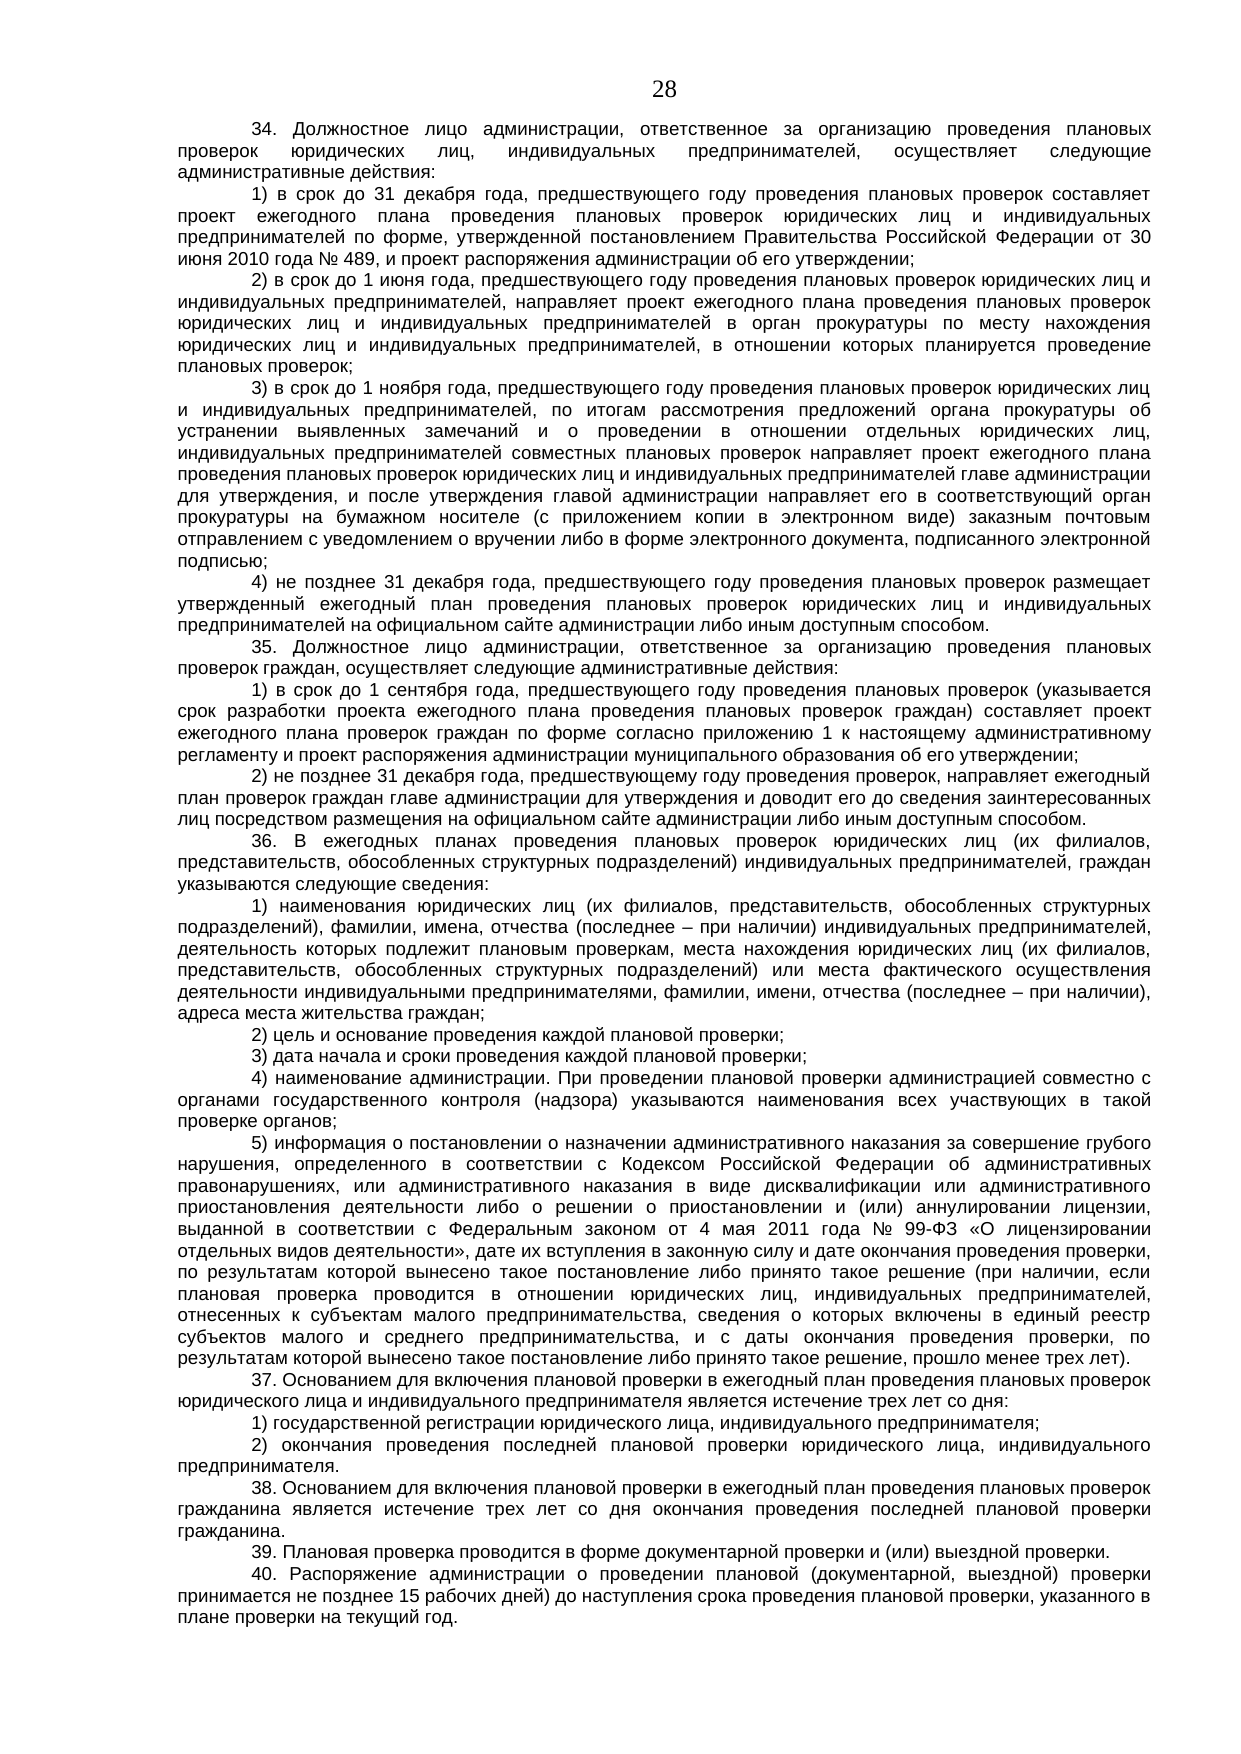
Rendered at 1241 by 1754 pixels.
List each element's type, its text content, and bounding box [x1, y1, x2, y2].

text 2) не позднее 31 декабря года, предшествующему году проведения проверок, направляет ежегодный план проверок граждан главе администрации для утверждения и доводит его до сведения заинтересованных лиц посредством размещения на официальном сайте администрации либо иным доступным способом. [177, 765, 1152, 830]
text 36. В ежегодных планах проведения плановых проверок юридических лиц (их филиалов, представительств, обособленных структурных подразделений) индивидуальных предпринимателей, граждан указываются следующие сведения: [177, 830, 1152, 894]
text 4) наименование администрации. При проведении плановой проверки администрацией совместно с органами государственного контроля (надзора) указываются наименования всех участвующих в такой проверке органов; [177, 1067, 1152, 1132]
text 1) в срок до 1 сентября года, предшествующего году проведения плановых проверок (указывается срок разработки проекта ежегодного плана проведения плановых проверок граждан) составляет проект ежегодного плана проверок граждан по форме согласно приложению 1 к настоящему административному регламенту и проект распоряжения администрации муниципального образования об его утверждении; [177, 679, 1152, 765]
text 34. Должностное лицо администрации, ответственное за организацию проведения плановых проверок юридических лиц, индивидуальных предпринимателей, осуществляет следующие административные действия: [177, 118, 1152, 183]
text 35. Должностное лицо администрации, ответственное за организацию проведения плановых проверок граждан, осуществляет следующие административные действия: [177, 636, 1152, 679]
text 5) информация о постановлении о назначении административного наказания за совершение грубого нарушения, определенного в соответствии с Кодексом Российской Федерации об административных правонарушениях, или административного наказания в виде дисквалификации или административного приостановления деятельности либо о решении о приостановлении и (или) аннулировании лицензии, выданной в соответствии с Федеральным законом от 4 мая 2011 года № 99-ФЗ «О лицензировании отдельных видов деятельности», дате их вступления в законную силу и дате окончания проведения проверки, по результатам которой вынесено такое постановление либо принято такое решение (при наличии, если плановая проверка проводится в отношении юридических лиц, индивидуальных предпринимателей, отнесенных к субъектам малого предпринимательства, сведения о которых включены в единый реестр субъектов малого и среднего предпринимательства, и с даты окончания проведения проверки, по результатам которой вынесено такое постановление либо принято такое решение, прошло менее трех лет). [177, 1132, 1152, 1369]
text 2) окончания проведения последней плановой проверки юридического лица, индивидуального предпринимателя. [177, 1433, 1152, 1477]
text 3) дата начала и сроки проведения каждой плановой проверки; [177, 1045, 1152, 1067]
text 4) не позднее 31 декабря года, предшествующего году проведения плановых проверок размещает утвержденный ежегодный план проведения плановых проверок юридических лиц и индивидуальных предпринимателей на официальном сайте администрации либо иным доступным способом. [177, 571, 1152, 636]
text 39. Плановая проверка проводится в форме документарной проверки и (или) выездной проверки. [177, 1541, 1152, 1563]
text 2) цель и основание проведения каждой плановой проверки; [177, 1024, 1152, 1045]
text 1) государственной регистрации юридического лица, индивидуального предпринимателя; [177, 1412, 1152, 1433]
text 38. Основанием для включения плановой проверки в ежегодный план проведения плановых проверок гражданина является истечение трех лет со дня окончания проведения последней плановой проверки гражданина. [177, 1477, 1152, 1541]
text 2) в срок до 1 июня года, предшествующего году проведения плановых проверок юридических лиц и индивидуальных предпринимателей, направляет проект ежегодного плана проведения плановых проверок юридических лиц и индивидуальных предпринимателей в орган прокуратуры по месту нахождения юридических лиц и индивидуальных предпринимателей, в отношении которых планируется проведение плановых проверок; [177, 269, 1152, 377]
text 1) в срок до 31 декабря года, предшествующего году проведения плановых проверок составляет проект ежегодного плана проведения плановых проверок юридических лиц и индивидуальных предпринимателей по форме, утвержденной постановлением Правительства Российской Федерации от 30 июня 2010 года № 489, и проект распоряжения администрации об его утверждении; [177, 183, 1152, 269]
text 1) наименования юридических лиц (их филиалов, представительств, обособленных структурных подразделений), фамилии, имена, отчества (последнее – при наличии) индивидуальных предпринимателей, деятельность которых подлежит плановым проверкам, места нахождения юридических лиц (их филиалов, представительств, обособленных структурных подразделений) или места фактического осуществления деятельности индивидуальными предпринимателями, фамилии, имени, отчества (последнее – при наличии), адреса места жительства граждан; [177, 894, 1152, 1024]
text 37. Основанием для включения плановой проверки в ежегодный план проведения плановых проверок юридического лица и индивидуального предпринимателя является истечение трех лет со дня: [177, 1369, 1152, 1412]
text 40. Распоряжение администрации о проведении плановой (документарной, выездной) проверки принимается не позднее 15 рабочих дней) до наступления срока проведения плановой проверки, указанного в плане проверки на текущий год. [177, 1563, 1152, 1627]
text 3) в срок до 1 ноября года, предшествующего году проведения плановых проверок юридических лиц и индивидуальных предпринимателей, по итогам рассмотрения предложений органа прокуратуры об устранении выявленных замечаний и о проведении в отношении отдельных юридических лиц, индивидуальных предпринимателей совместных плановых проверок направляет проект ежегодного плана проведения плановых проверок юридических лиц и индивидуальных предпринимателей главе администрации для утверждения, и после утверждения главой администрации направляет его в соответствующий орган прокуратуры на бумажном носителе (с приложением копии в электронном виде) заказным почтовым отправлением с уведомлением о вручении либо в форме электронного документа, подписанного электронной подписью; [177, 377, 1152, 571]
